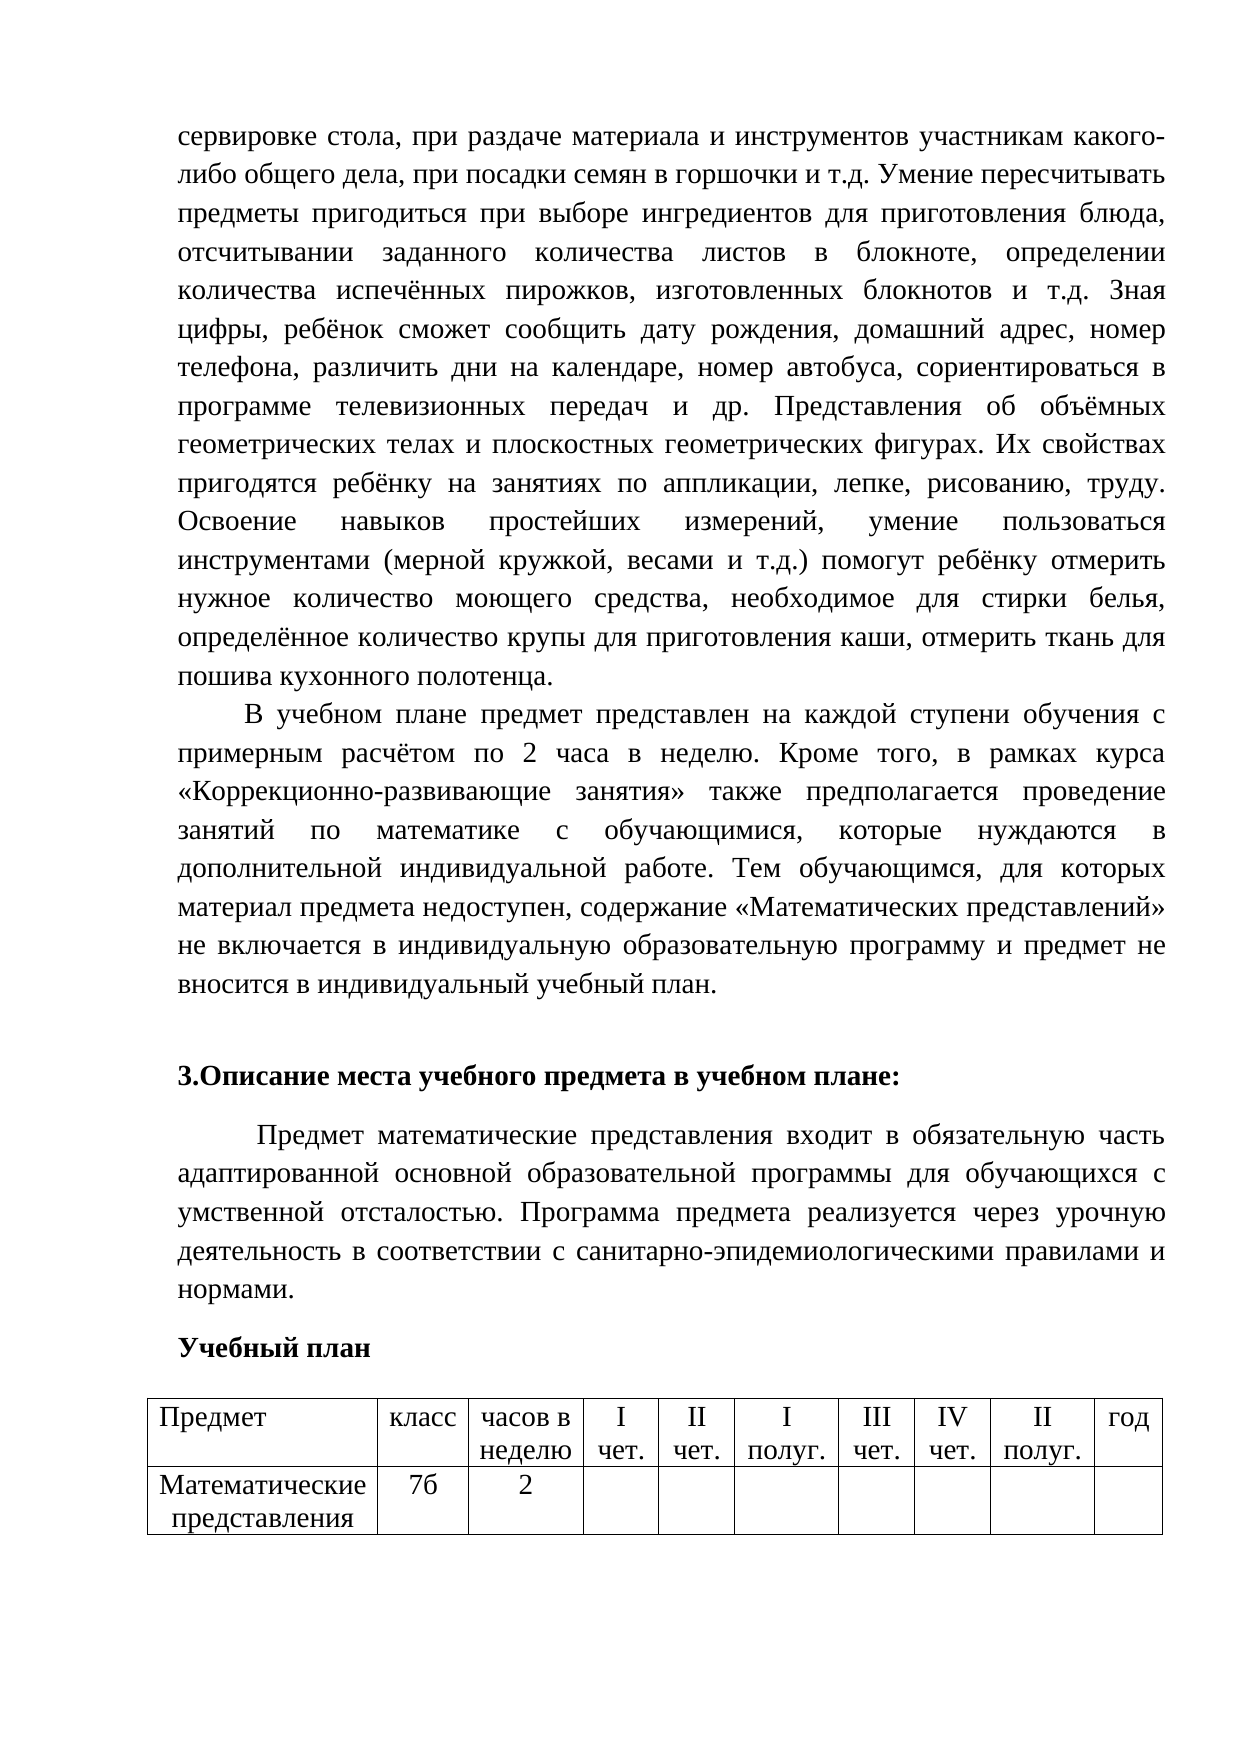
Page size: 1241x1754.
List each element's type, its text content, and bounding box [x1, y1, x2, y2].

table_header год [1095, 1399, 1162, 1466]
table_cell 2 [469, 1467, 583, 1534]
text Учебный план [177, 1331, 1152, 1364]
table_cell [991, 1467, 1094, 1534]
table_cell [735, 1467, 838, 1534]
table_header Предмет [148, 1399, 377, 1466]
table_cell [584, 1467, 658, 1534]
table_header I полуг. [735, 1399, 838, 1466]
table_cell [839, 1467, 914, 1534]
text 3.Описание места учебного предмета в учебном плане: [177, 1058, 1167, 1091]
table_header II полуг. [991, 1399, 1094, 1466]
table_header часов в неделю [469, 1399, 583, 1466]
table_cell Математические представления [148, 1467, 377, 1534]
table_header класс [378, 1399, 468, 1466]
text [177, 118, 1167, 691]
text В учебном плане предмет представлен на каждой ступени обучения с примерным расчётом по 2 часа в неделю. Кроме того, в рамках курса «Коррекционно-развивающие занятия» также предполагается проведение занятий по математике с обучающимися, которые нуждаются в дополнительной индивидуальной работе. Тем обучающимся, для которых материал предмета недоступен, содержание «Математических представлений» не включается в индивидуальную образовательную программу и предмет не вносится в индивидуальный учебный план. [177, 696, 1167, 999]
table_cell [659, 1467, 734, 1534]
table_header III чет. [839, 1399, 914, 1466]
table_cell [915, 1467, 990, 1534]
table_header IV чет. [915, 1399, 990, 1466]
table_cell 7б [378, 1467, 468, 1534]
text Предмет математические представления входит в обязательную часть адаптированной основной образовательной программы для обучающихся с умственной отсталостью. Программа предмета реализуется через урочную деятельность в соответствии с санитарно-эпидемиологическими правилами и нормами. [177, 1117, 1167, 1305]
table_header I чет. [584, 1399, 658, 1466]
table_cell [1095, 1467, 1162, 1534]
table_header II чет. [659, 1399, 734, 1466]
